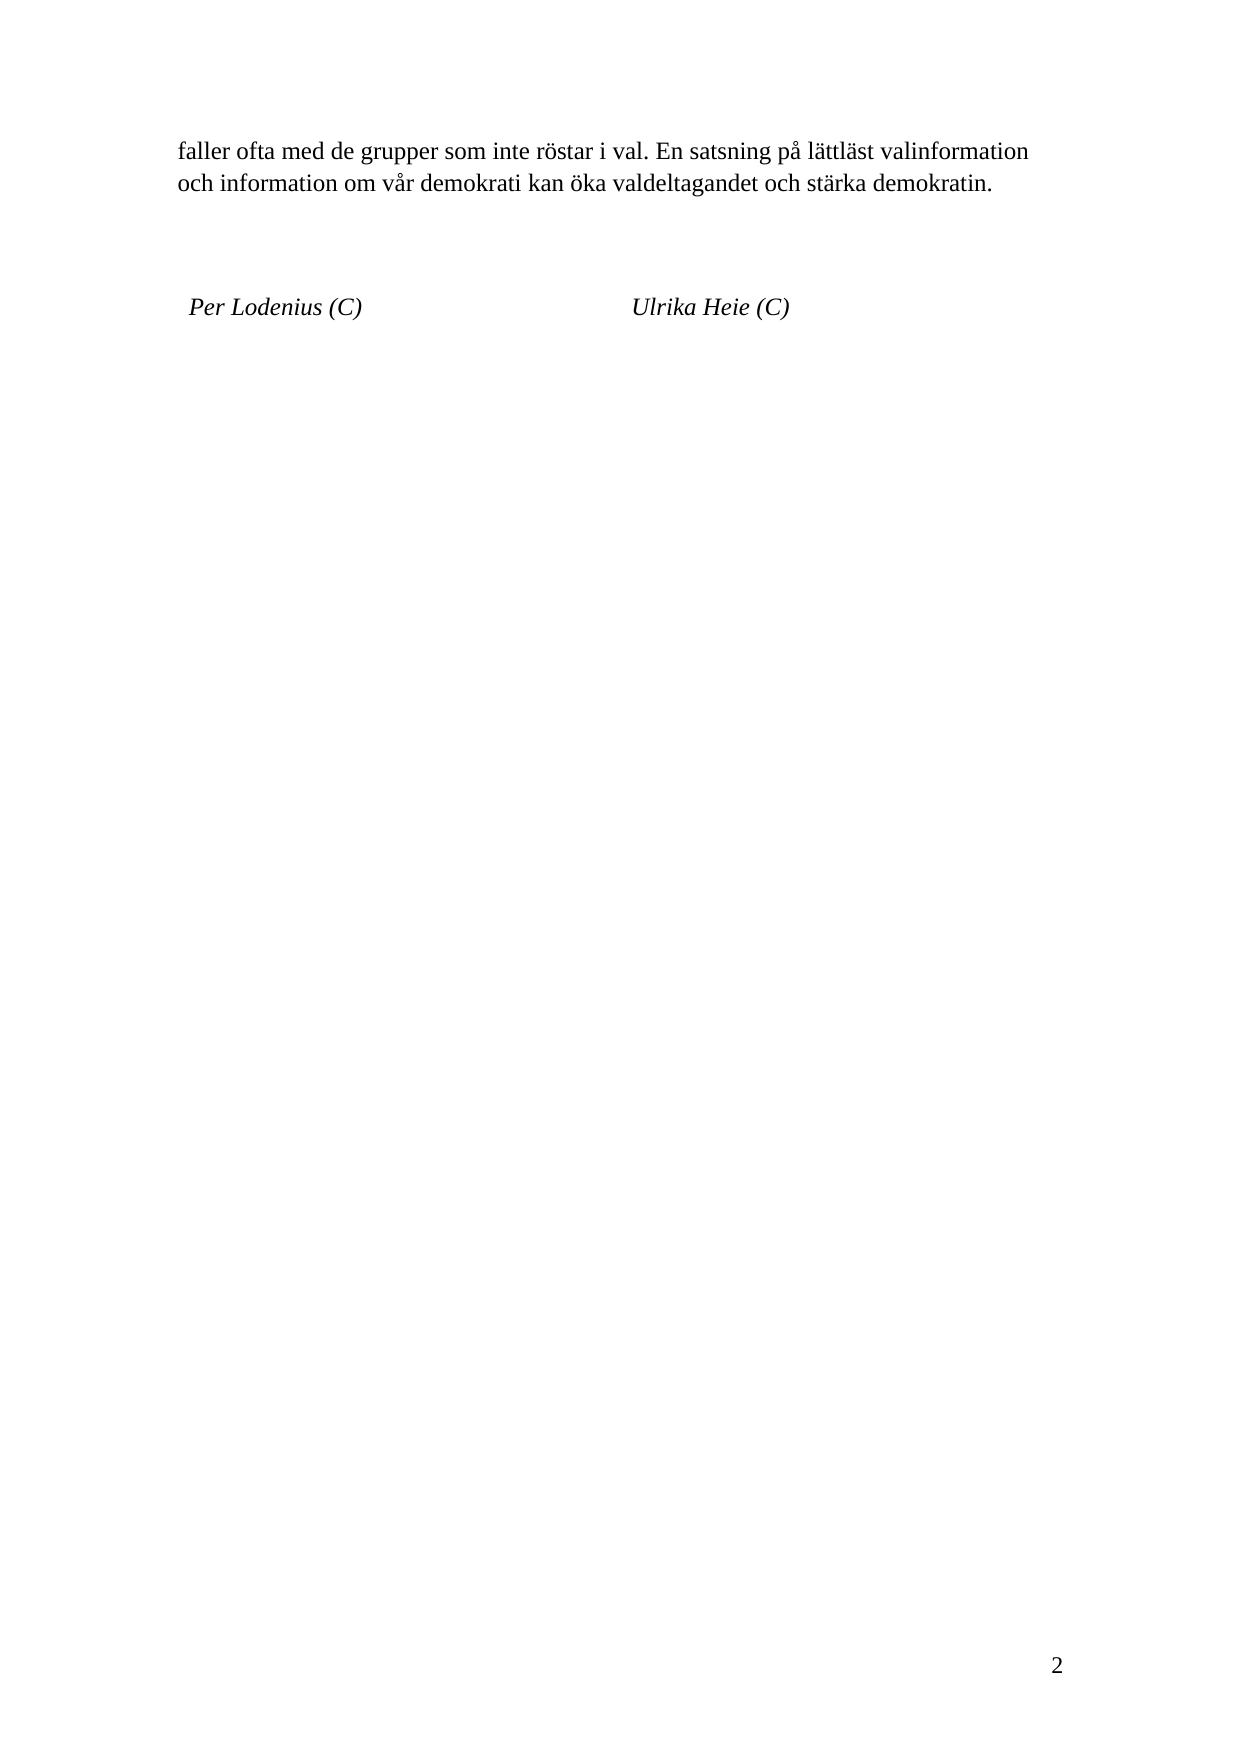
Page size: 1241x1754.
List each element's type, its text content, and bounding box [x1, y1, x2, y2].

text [177, 134, 1063, 196]
table_header Per Lodenius (C) [177, 259, 620, 328]
table_header Ulrika Heie (C) [620, 259, 1063, 328]
